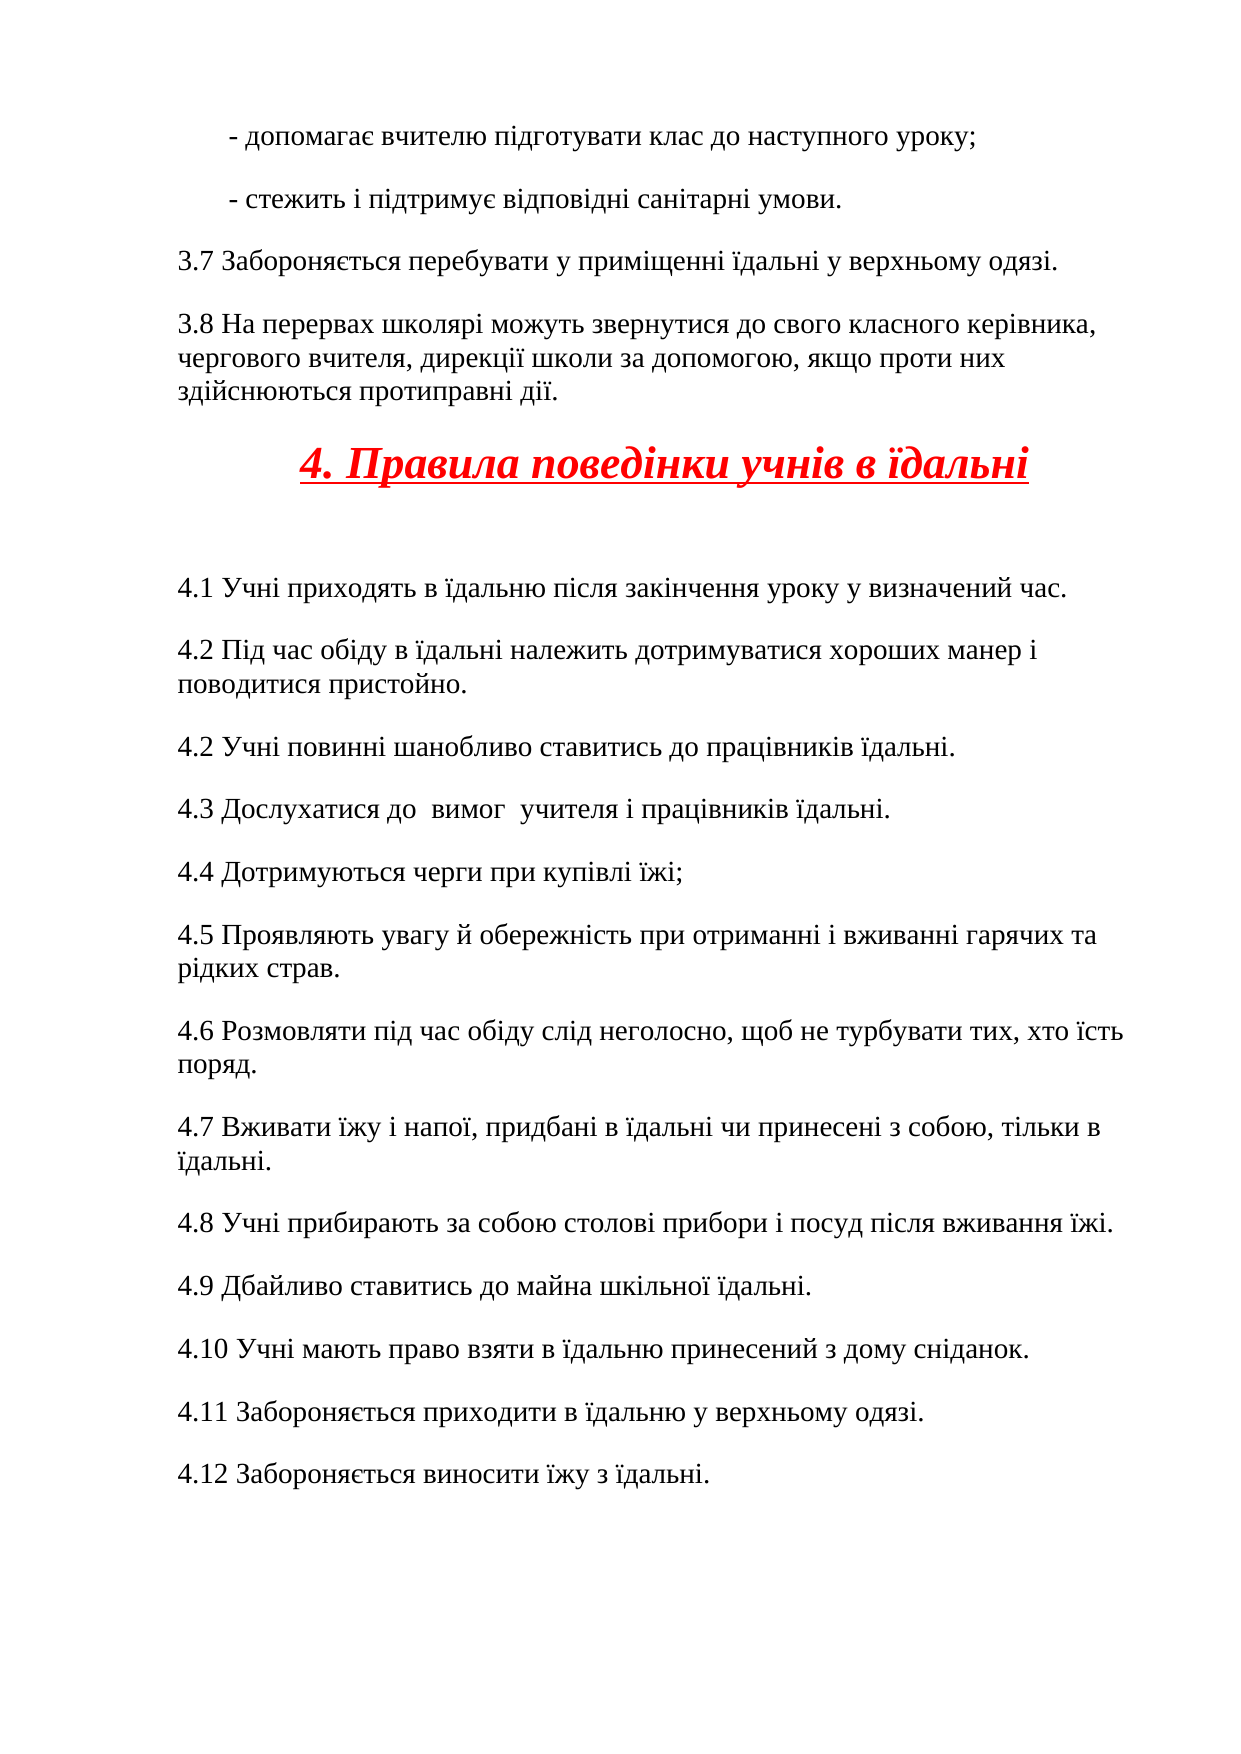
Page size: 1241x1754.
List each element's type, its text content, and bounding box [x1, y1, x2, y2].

text 4. Правила поведінки учнів в їдальні [177, 436, 1152, 489]
text 4.6 Розмовляти під час обіду слід неголосно, щоб не турбувати тих, хто їсть поряд. [177, 1013, 1152, 1080]
text 4.9 Дбайливо ставитись до майна шкільної їдальні. [177, 1268, 1152, 1302]
text 4.12 Забороняється виносити їжу з їдальні. [177, 1456, 1152, 1490]
text 4.2 Учні повинні шанобливо ставитись до працівників їдальні. [177, 729, 1152, 762]
text - допомагає вчителю підготувати клас до наступного уроку; [177, 118, 1152, 152]
text 3.7 Забороняється перебувати у приміщенні їдальні у верхньому одязі. [177, 243, 1152, 277]
text 4.5 Проявляють увагу й обережність при отриманні і вживанні гарячих та рідких страв. [177, 917, 1152, 984]
text 4.11 Забороняється приходити в їдальню у верхньому одязі. [177, 1394, 1152, 1427]
text 3.8 На перервах школярі можуть звернутися до свого класного керівника, чергового вчителя, дирекції школи за допомогою, якщо проти них здійснюються протиправні дії. [177, 306, 1152, 407]
text 4.7 Вживати їжу і напої, придбані в їдальні чи принесені з собою, тільки в їдальні. [177, 1109, 1152, 1176]
text 4.2 Під час обіду в їдальні належить дотримуватися хороших манер і поводитися пристойно. [177, 632, 1152, 699]
text 4.3 Дослухатися до вимог учителя і працівників їдальні. [177, 791, 1152, 825]
text 4.8 Учні прибирають за собою столові прибори і посуд після вживання їжі. [177, 1206, 1152, 1239]
text 4.4 Дотримуються черги при купівлі їжі; [177, 854, 1152, 888]
text - стежить і підтримує відповідні санітарні умови. [177, 181, 1152, 214]
text 4.1 Учні приходять в їдальню після закінчення уроку у визначений час. [177, 570, 1152, 603]
text 4.10 Учні мають право взяти в їдальню принесений з дому сніданок. [177, 1331, 1152, 1364]
